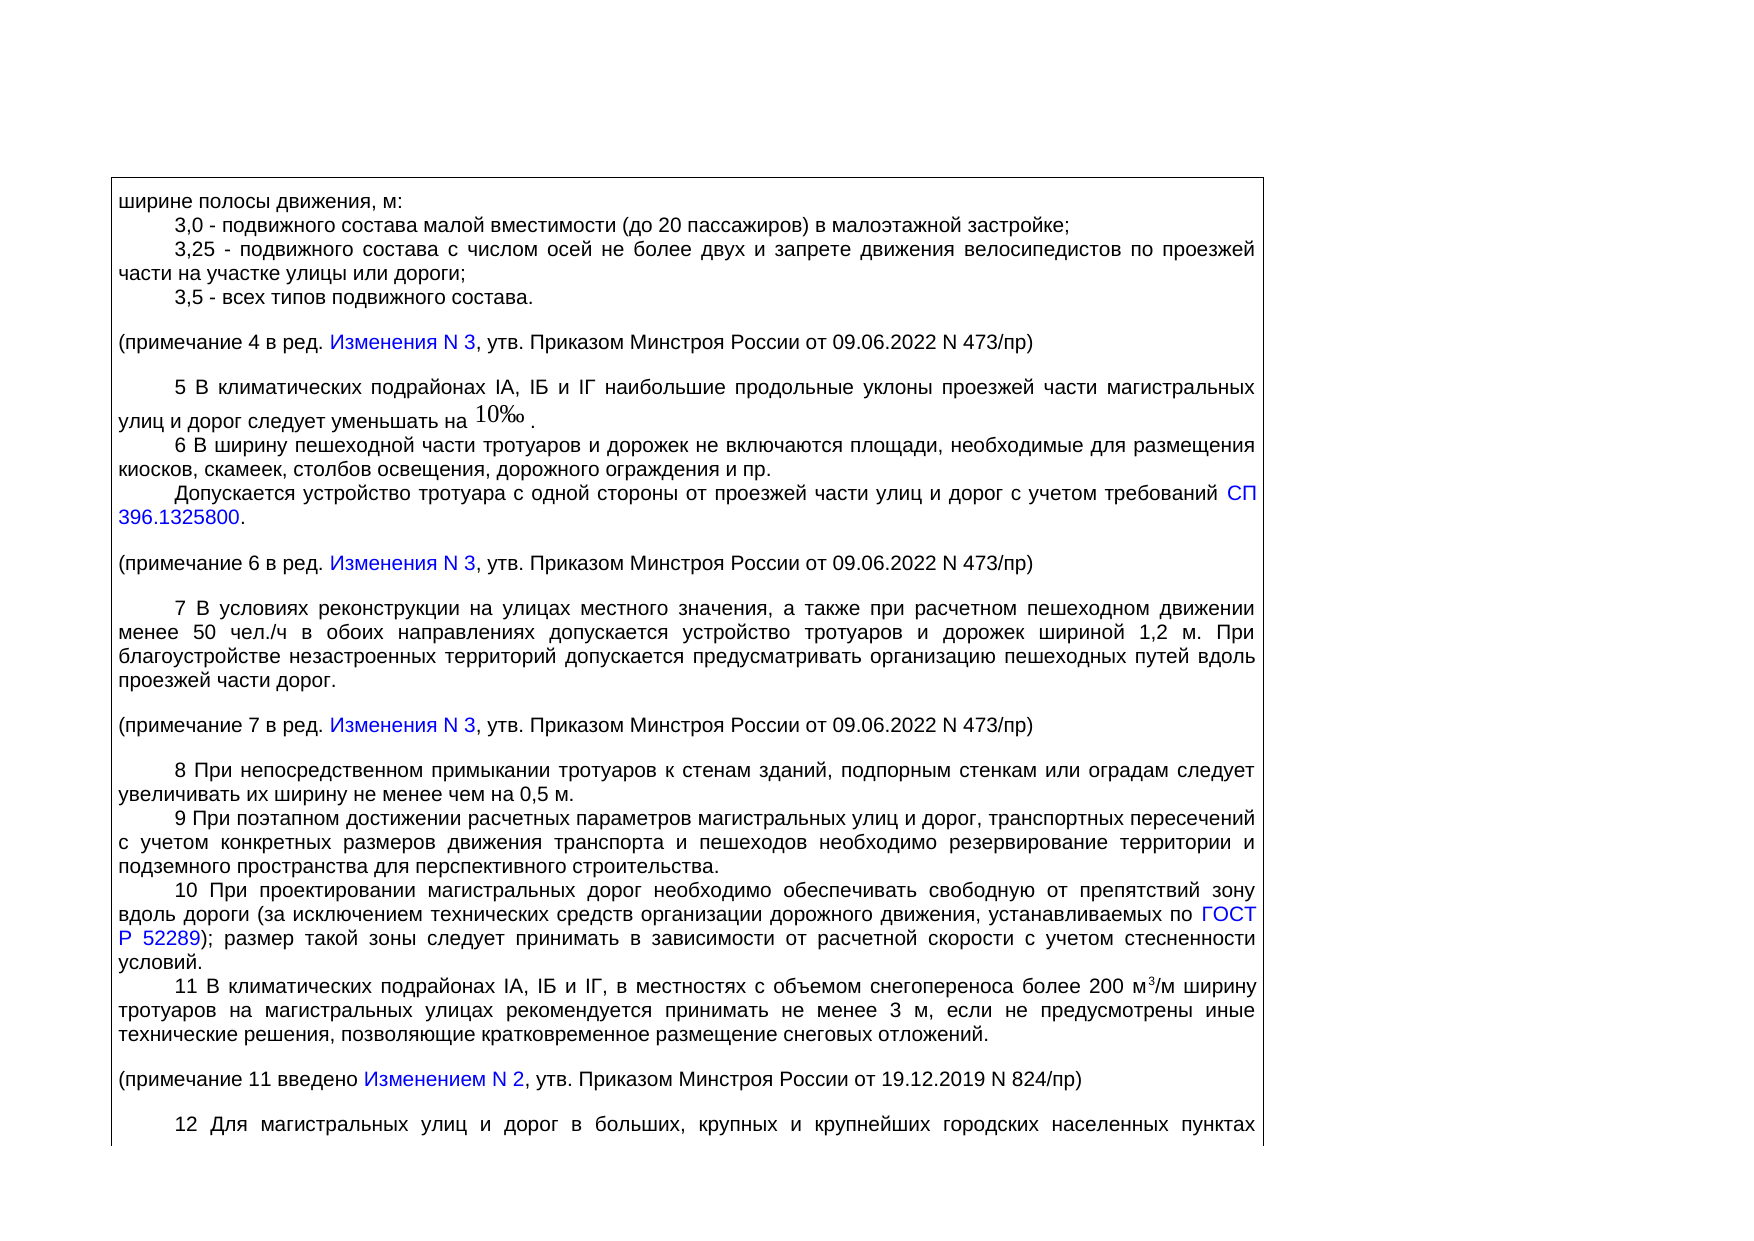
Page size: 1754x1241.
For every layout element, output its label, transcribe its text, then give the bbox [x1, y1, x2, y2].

table_cell (примечание 4 в ред. Изменения N 3, утв. Приказом Минстроя России от 09.06.2022 N 473/пр) [112, 319, 1263, 364]
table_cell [112, 1101, 1263, 1146]
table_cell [112, 178, 1263, 319]
table_cell (примечание 6 в ред. Изменения N 3, утв. Приказом Минстроя России от 09.06.2022 N 473/пр) [112, 540, 1263, 585]
table_cell 5 В климатических подрайонах IА, IБ и IГ наибольшие продольные уклоны проезжей части магистральных улиц и дорог следует уменьшать на . 6 В ширину пешеходной части тротуаров и дорожек не включаются площади, необходимые для размещения киосков, скамеек, столбов освещения, дорожного ограждения и пр. Допускается устройство тротуара с одной стороны от проезжей части улиц и дорог с учетом требований СП 396.1325800. [112, 365, 1263, 540]
table_cell (примечание 11 введено Изменением N 2, утв. Приказом Минстроя России от 19.12.2019 N 824/пр) [112, 1056, 1263, 1101]
table_cell 8 При непосредственном примыкании тротуаров к стенам зданий, подпорным стенкам или оградам следует увеличивать их ширину не менее чем на 0,5 м. 9 При поэтапном достижении расчетных параметров магистральных улиц и дорог, транспортных пересечений с учетом конкретных размеров движения транспорта и пешеходов необходимо резервирование территории и подземного пространства для перспективного строительства. 10 При проектировании магистральных дорог необходимо обеспечивать свободную от препятствий зону вдоль дороги (за исключением технических средств организации дорожного движения, устанавливаемых по ГОСТ Р 52289); размер такой зоны следует принимать в зависимости от расчетной скорости с учетом стесненности условий. 11 В климатических подрайонах IА, IБ и IГ, в местностях с объемом снегопереноса более 200 м3/м ширину тротуаров на магистральных улицах рекомендуется принимать не менее 3 м, если не предусмотрены иные технические решения, позволяющие кратковременное размещение снеговых отложений. [112, 747, 1263, 1056]
table_cell 7 В условиях реконструкции на улицах местного значения, а также при расчетном пешеходном движении менее 50 чел./ч в обоих направлениях допускается устройство тротуаров и дорожек шириной 1,2 м. При благоустройстве незастроенных территорий допускается предусматривать организацию пешеходных путей вдоль проезжей части дорог. [112, 585, 1263, 702]
table_cell (примечание 7 в ред. Изменения N 3, утв. Приказом Минстроя России от 09.06.2022 N 473/пр) [112, 702, 1263, 747]
